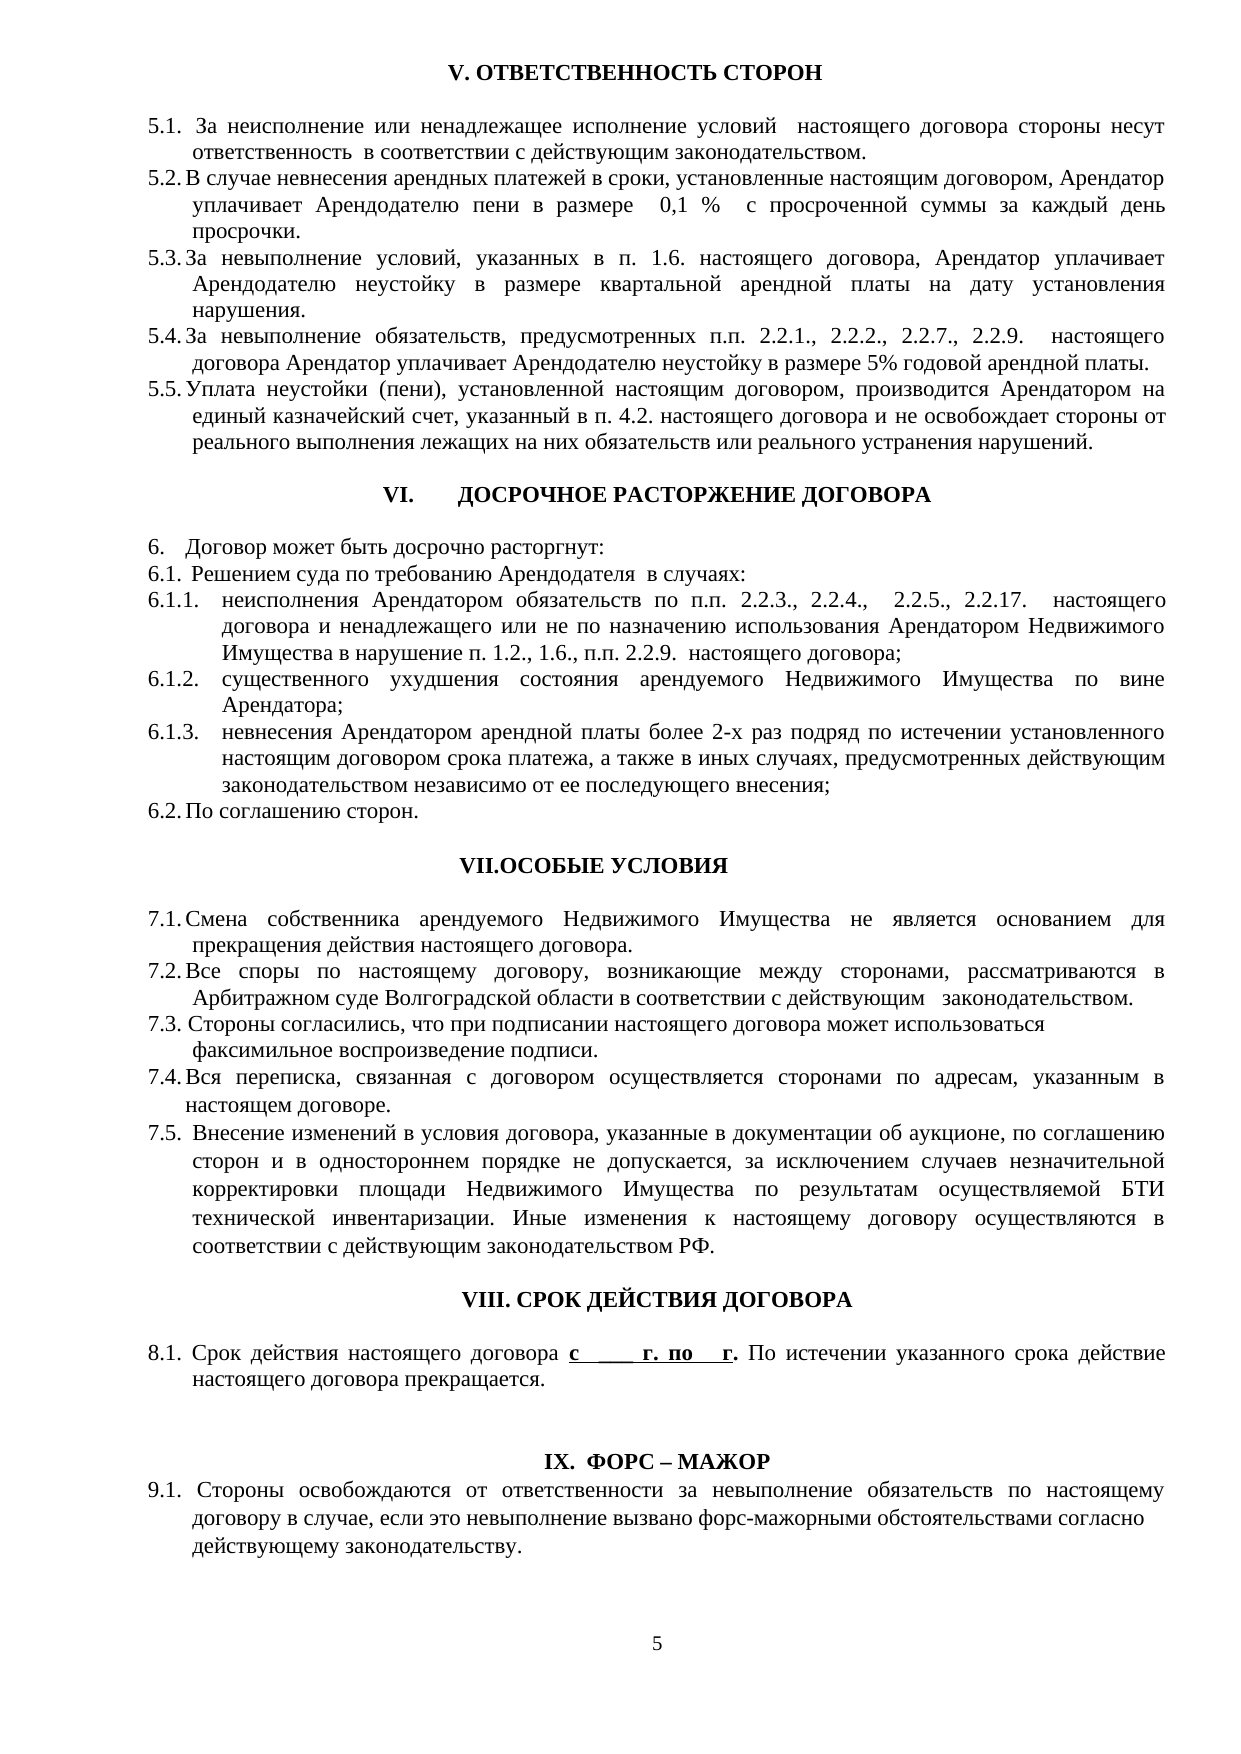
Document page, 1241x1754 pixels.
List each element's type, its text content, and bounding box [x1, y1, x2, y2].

list неисполнения Арендатором обязательств по п.п. 2.2.3., 2.2.4., 2.2.5., 2.2.17. настоящего договора и ненадлежащего или не по назначению использования Арендатором Недвижимого Имущества в нарушение п. 1.2., 1.6., п.п. 2.2.9. настоящего договора; [148, 586, 1166, 665]
list По соглашению сторон. [148, 797, 1166, 823]
list Смена собственника арендуемого Недвижимого Имущества не является основанием для прекращения действия настоящего договора. [148, 905, 1166, 957]
list существенного ухудшения состояния арендуемого Недвижимого Имущества по вине Арендатора; [148, 665, 1166, 718]
text факсимильное воспроизведение подписи. [148, 1037, 1166, 1063]
list Решением суда по требованию Арендодателя в случаях: [148, 560, 1166, 586]
text IX. Форс – мажор [148, 1448, 1166, 1474]
list Вся переписка, связанная с договором осуществляется сторонами по адресам, указанным в настоящем договоре. [148, 1063, 1166, 1117]
list За невыполнение обязательств, предусмотренных п.п. 2.2.1., 2.2.2., 2.2.7., 2.2.9. настоящего договора Арендатор уплачивает Арендодателю неустойку в размере 5% годовой арендной платы. [148, 323, 1166, 375]
list Уплата неустойки (пени), установленной настоящим договором, производится Арендатором на единый казначейский счет, указанный в п. 4.2. настоящего договора и не освобождает стороны от реального выполнения лежащих на них обязательств или реального устранения нарушений. [148, 375, 1166, 454]
text VIII. СРОК ДЕЙСТВИЯ ДОГОВОРА [148, 1286, 1166, 1312]
list В случае невнесения арендных платежей в сроки, установленные настоящим договором, Арендатор уплачивает Арендодателю пени в размере 0,1 % с просроченной суммы за каждый день просрочки. [148, 164, 1166, 243]
text действующему законодательству. [148, 1532, 1166, 1558]
list ДОСРОЧНОЕ РАСТОРЖЕНИЕ ДОГОВОРА [148, 481, 1166, 507]
list За невыполнение условий, указанных в п. 1.6. настоящего договора, Арендатор уплачивает Арендодателю неустойку в размере квартальной арендной платы на дату установления нарушения. [148, 243, 1166, 323]
text 7.3. Стороны согласились, что при подписании настоящего договора может использоваться [148, 1010, 1166, 1037]
text 7.5. Внесение изменений в условия договора, указанные в документации об аукционе, по соглашению сторон и в одностороннем порядке не допускается, за исключением случаев незначительной корректировки площади Недвижимого Имущества по результатам осуществляемой БТИ технической инвентаризации. Иные изменения к настоящему договору осуществляются в соответствии с действующим законодательством РФ. [148, 1119, 1166, 1258]
list Все споры по настоящему договору, возникающие между сторонами, рассматриваются в Арбитражном суде Волгоградской области в соответствии с действующим законодательством. [148, 957, 1166, 1010]
text VII.ОСОБЫЕ УСЛОВИЯ [373, 852, 1166, 878]
text 8.1. Срок действия настоящего договора с ___ г. по г. По истечении указанного срока действие настоящего договора прекращается. [148, 1339, 1166, 1392]
list невнесения Арендатором арендной платы более 2-х раз подряд по истечении установленного настоящим договором срока платежа, а также в иных случаях, предусмотренных действующим законодательством независимо от ее последующего внесения; [148, 718, 1166, 797]
text 9.1. Стороны освобождаются от ответственности за невыполнение обязательств по настоящему договору в случае, если это невыполнение вызвано форс-мажорными обстоятельствами согласно [148, 1476, 1166, 1530]
text V. ОТВЕТСТВЕННОСТЬ СТОРОН [373, 59, 1166, 85]
list За неисполнение или ненадлежащее исполнение условий настоящего договора стороны несут ответственность в соответствии с действующим законодательством. [148, 112, 1166, 164]
list Договор может быть досрочно расторгнут: [148, 533, 1166, 560]
